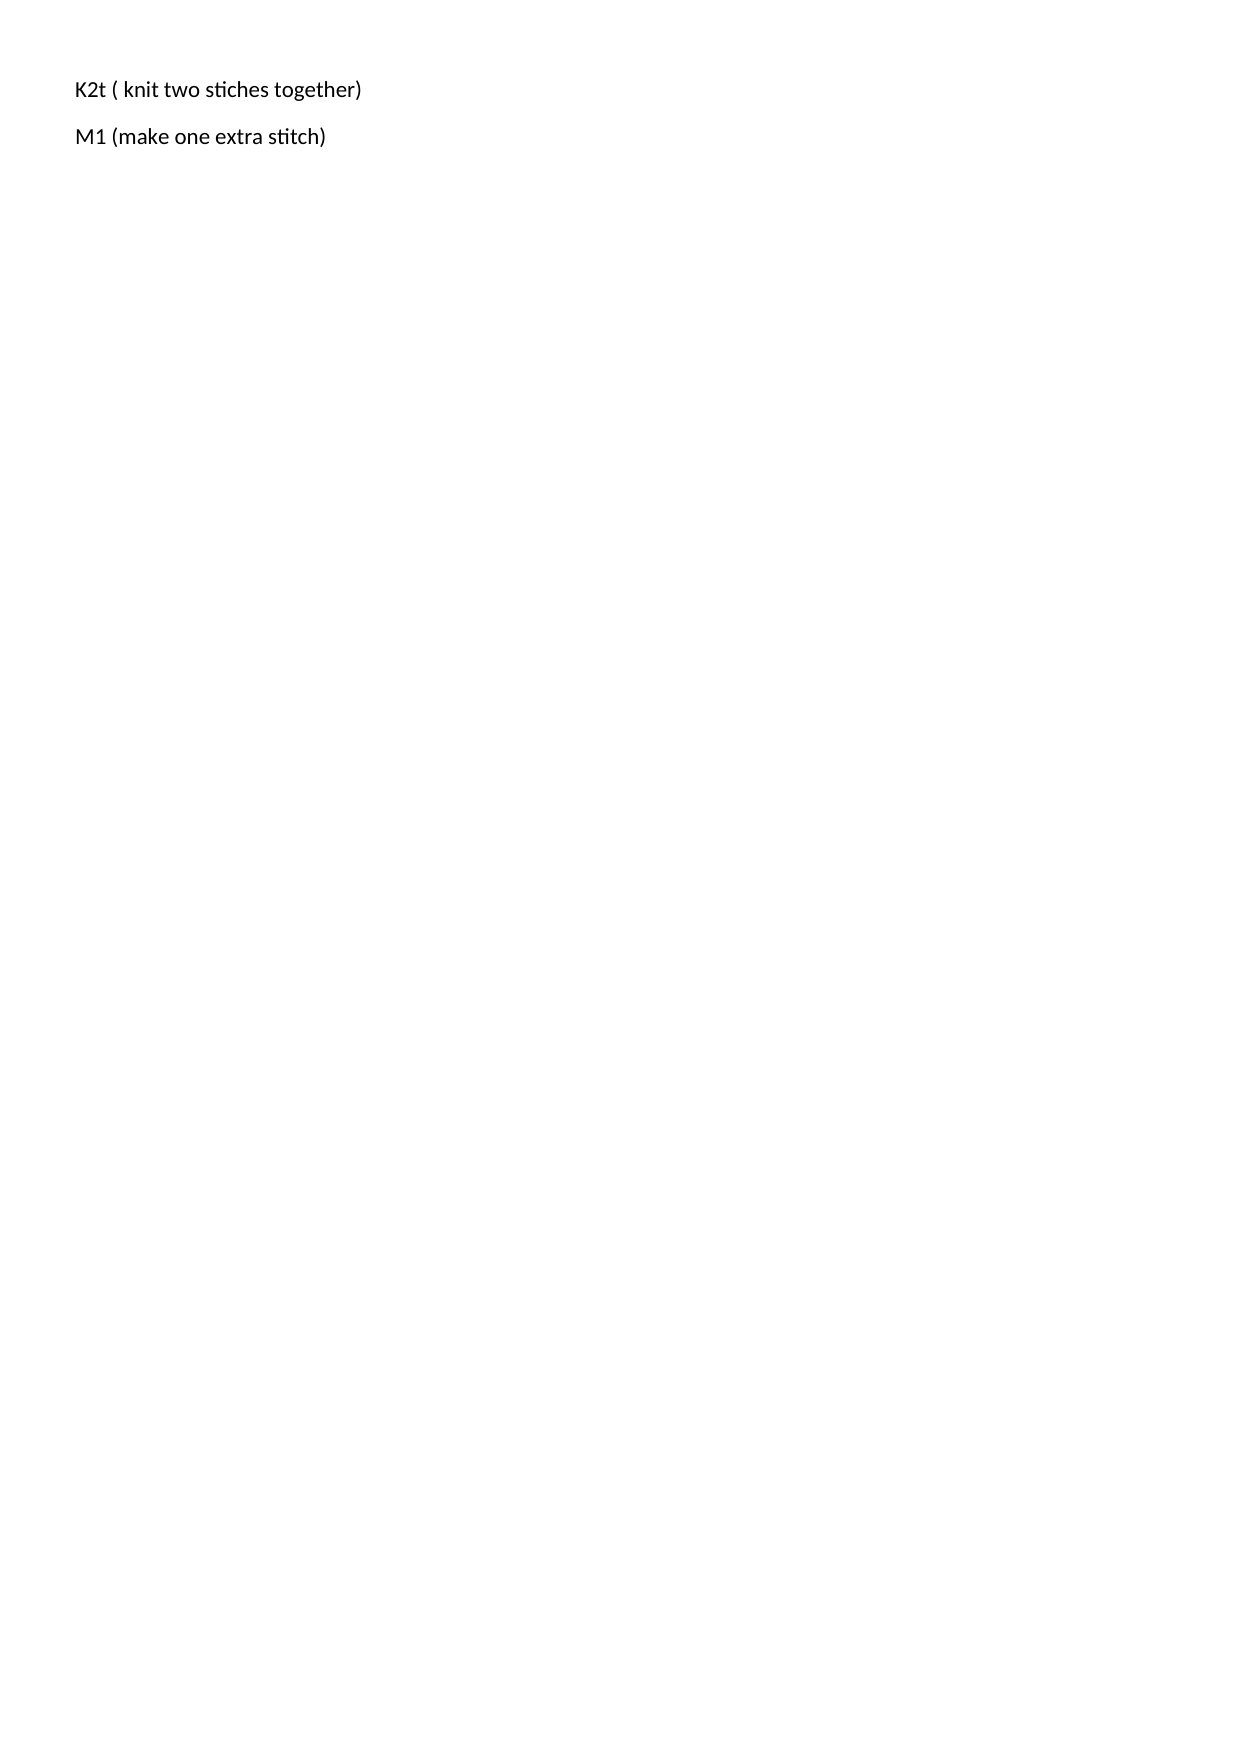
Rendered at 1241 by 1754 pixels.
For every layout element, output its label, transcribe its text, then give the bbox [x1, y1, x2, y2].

text K2t ( knit two stiches together) [75, 75, 1165, 103]
text M1 (make one extra stitch) [75, 122, 1165, 150]
